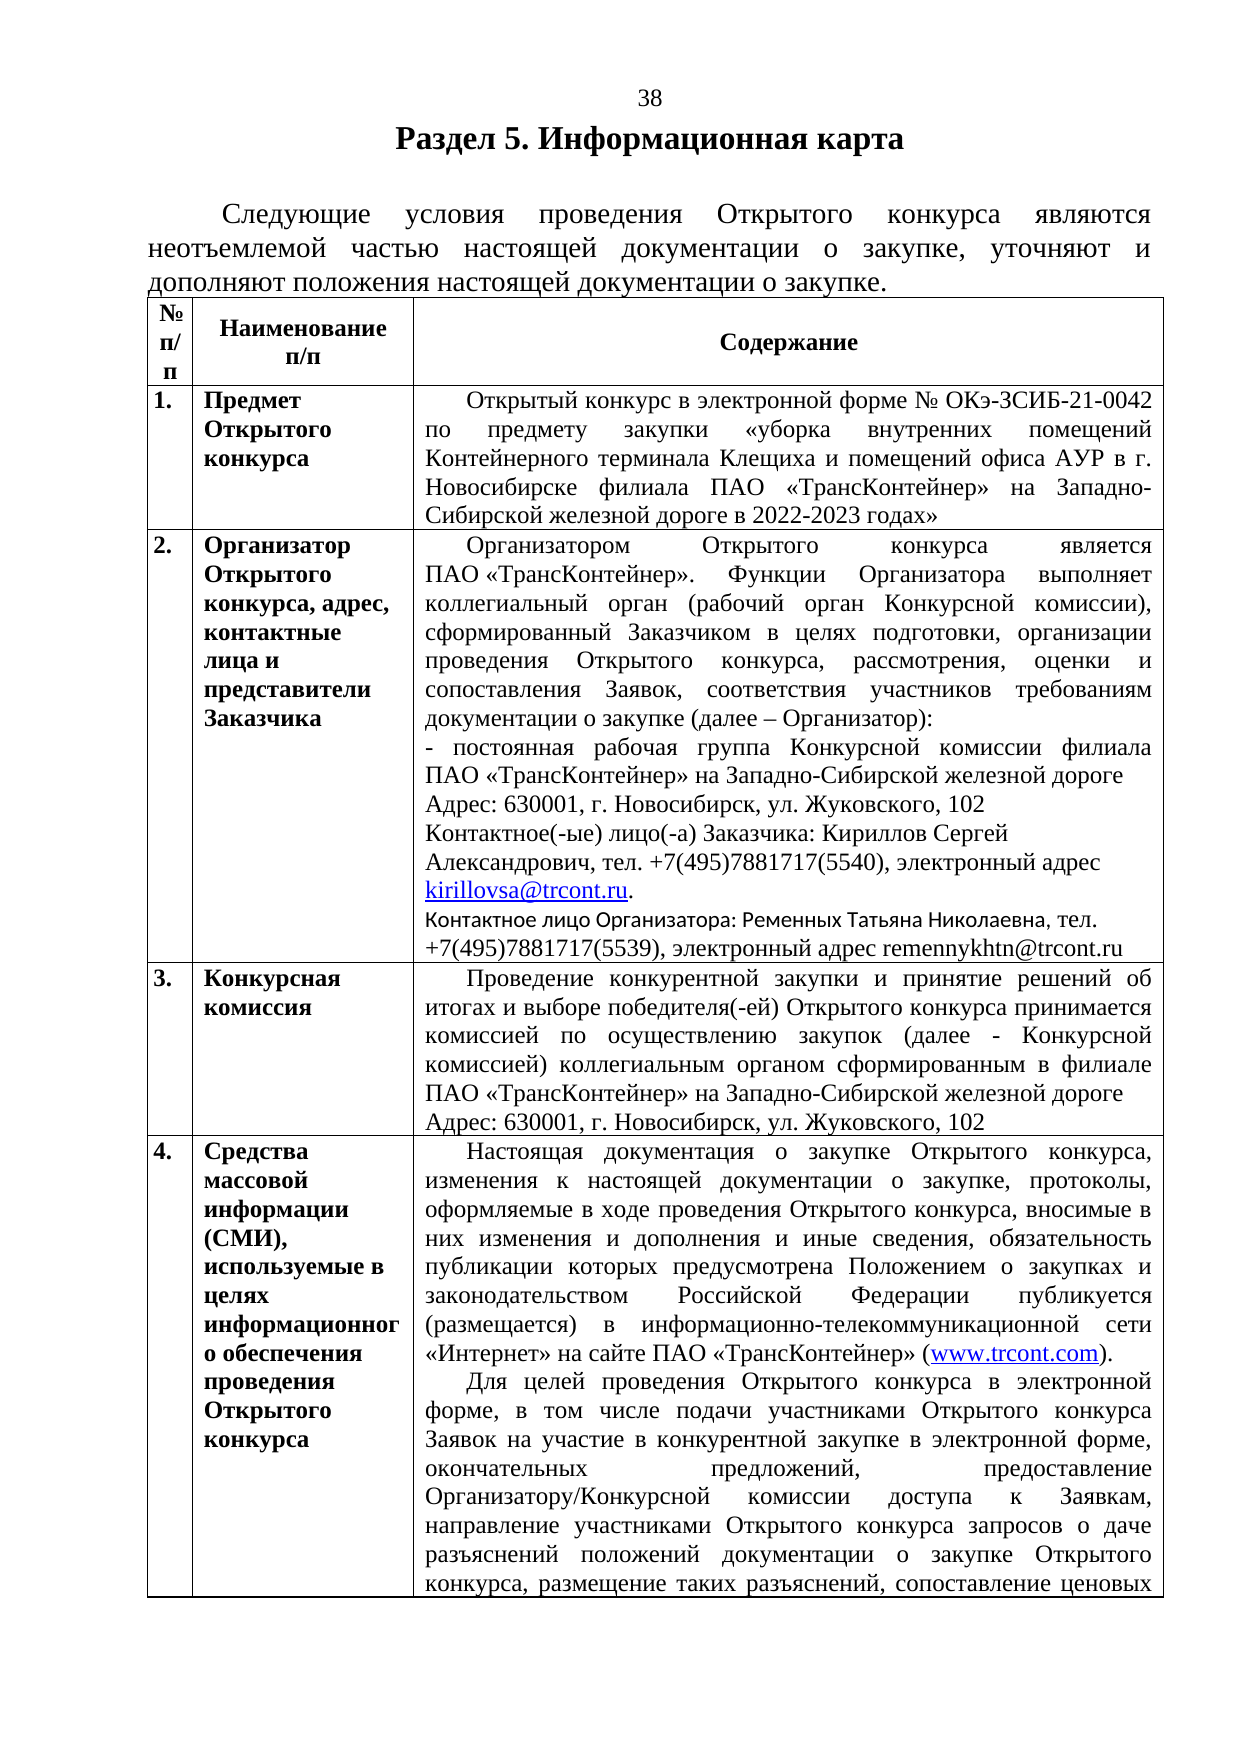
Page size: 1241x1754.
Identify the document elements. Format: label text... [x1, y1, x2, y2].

table_header Наименование п/п [193, 298, 413, 384]
table_header №п/п [148, 298, 192, 384]
table_cell 1. [148, 386, 192, 529]
table_cell Организатор Открытого конкурса, адрес, контактные лица и представители Заказчика [193, 530, 413, 962]
table_header Содержание [414, 298, 1163, 384]
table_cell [193, 1136, 413, 1596]
table_cell Предмет Открытого конкурса [193, 386, 413, 529]
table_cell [414, 1136, 1163, 1596]
table_cell 3. [148, 963, 192, 1135]
table_cell 2. [148, 530, 192, 962]
text Раздел 5. Информационная карта [148, 118, 1152, 156]
table_cell Организатором Открытого конкурса является ПАО «ТрансКонтейнер». Функции Организатора выполняет коллегиальный орган (рабочий орган Конкурсной комиссии), сформированный Заказчиком в целях подготовки, организации проведения Открытого конкурса, рассмотрения, оценки и сопоставления Заявок, соответствия участников требованиям документации о закупке (далее – Организатор): - постоянная рабочая группа Конкурсной комиссии филиала ПАО «ТрансКонтейнер» на Западно-Сибирской железной дороге Адрес: 630001, г. Новосибирск, ул. Жуковского, 102 Контактное(-ые) лицо(-а) Заказчика: Кириллов Сергей Александрович, тел. +7(495)7881717(5540), электронный адрес kirillovsa@trcont.ru. Контактное лицо Организатора: Ременных Татьяна Николаевна, тел. +7(495)7881717(5539), электронный адрес remennykhtn@trcont.ru [414, 530, 1163, 962]
table_cell Проведение конкурентной закупки и принятие решений об итогах и выборе победителя(-ей) Открытого конкурса принимается комиссией по осуществлению закупок (далее - Конкурсной комиссией) коллегиальным органом сформированным в филиале ПАО «ТрансКонтейнер» на Западно-Сибирской железной дороге Адрес: 630001, г. Новосибирск, ул. Жуковского, 102 [414, 963, 1163, 1135]
table_cell 4. [148, 1136, 192, 1596]
table_cell Конкурсная комиссия [193, 963, 413, 1135]
list Следующие условия проведения Открытого конкурса являются неотъемлемой частью настоящей документации о закупке, уточняют и дополняют положения настоящей документации о закупке. [148, 197, 1152, 297]
table_cell Открытый конкурс в электронной форме № ОКэ-ЗСИБ-21-0042 по предмету закупки «уборка внутренних помещений Контейнерного терминала Клещиха и помещений офиса АУР в г. Новосибирске филиала ПАО «ТрансКонтейнер» на Западно-Сибирской железной дороге в 2022-2023 годах» [414, 386, 1163, 529]
